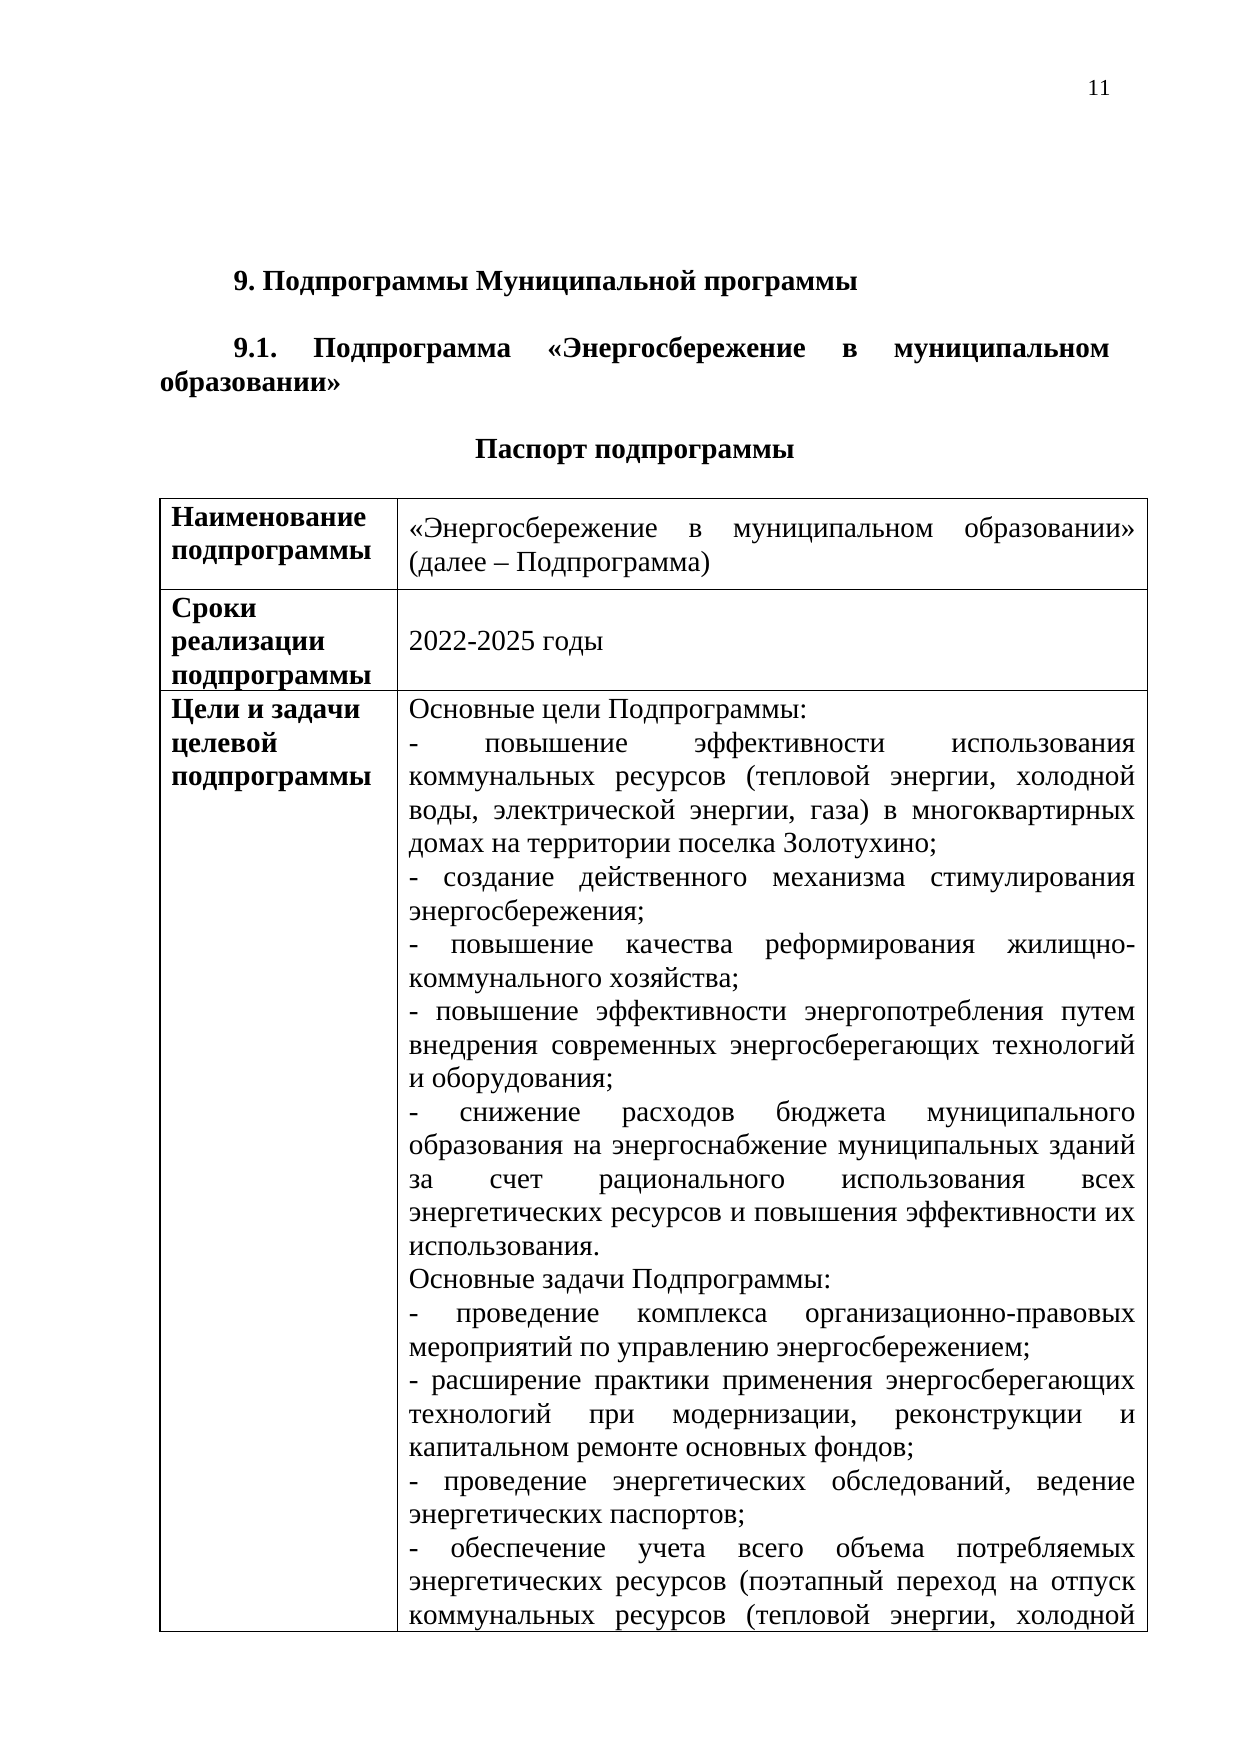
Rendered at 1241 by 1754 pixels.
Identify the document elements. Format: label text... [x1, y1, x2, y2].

table_cell 2022-2025 годы [398, 590, 1147, 690]
table_header «Энергосбережение в муниципальном образовании» (далее – Подпрограмма) [398, 499, 1147, 589]
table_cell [161, 691, 397, 1631]
text 9.1. Подпрограмма «Энергосбережение в муниципальном образовании» [159, 330, 1110, 397]
table_header Наименование подпрограммы [161, 499, 397, 589]
text 9. Подпрограммы Муниципальной программы [159, 263, 1110, 297]
table_cell Сроки реализации подпрограммы [161, 590, 397, 690]
text Паспорт подпрограммы [159, 431, 1110, 464]
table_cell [398, 691, 1147, 1631]
